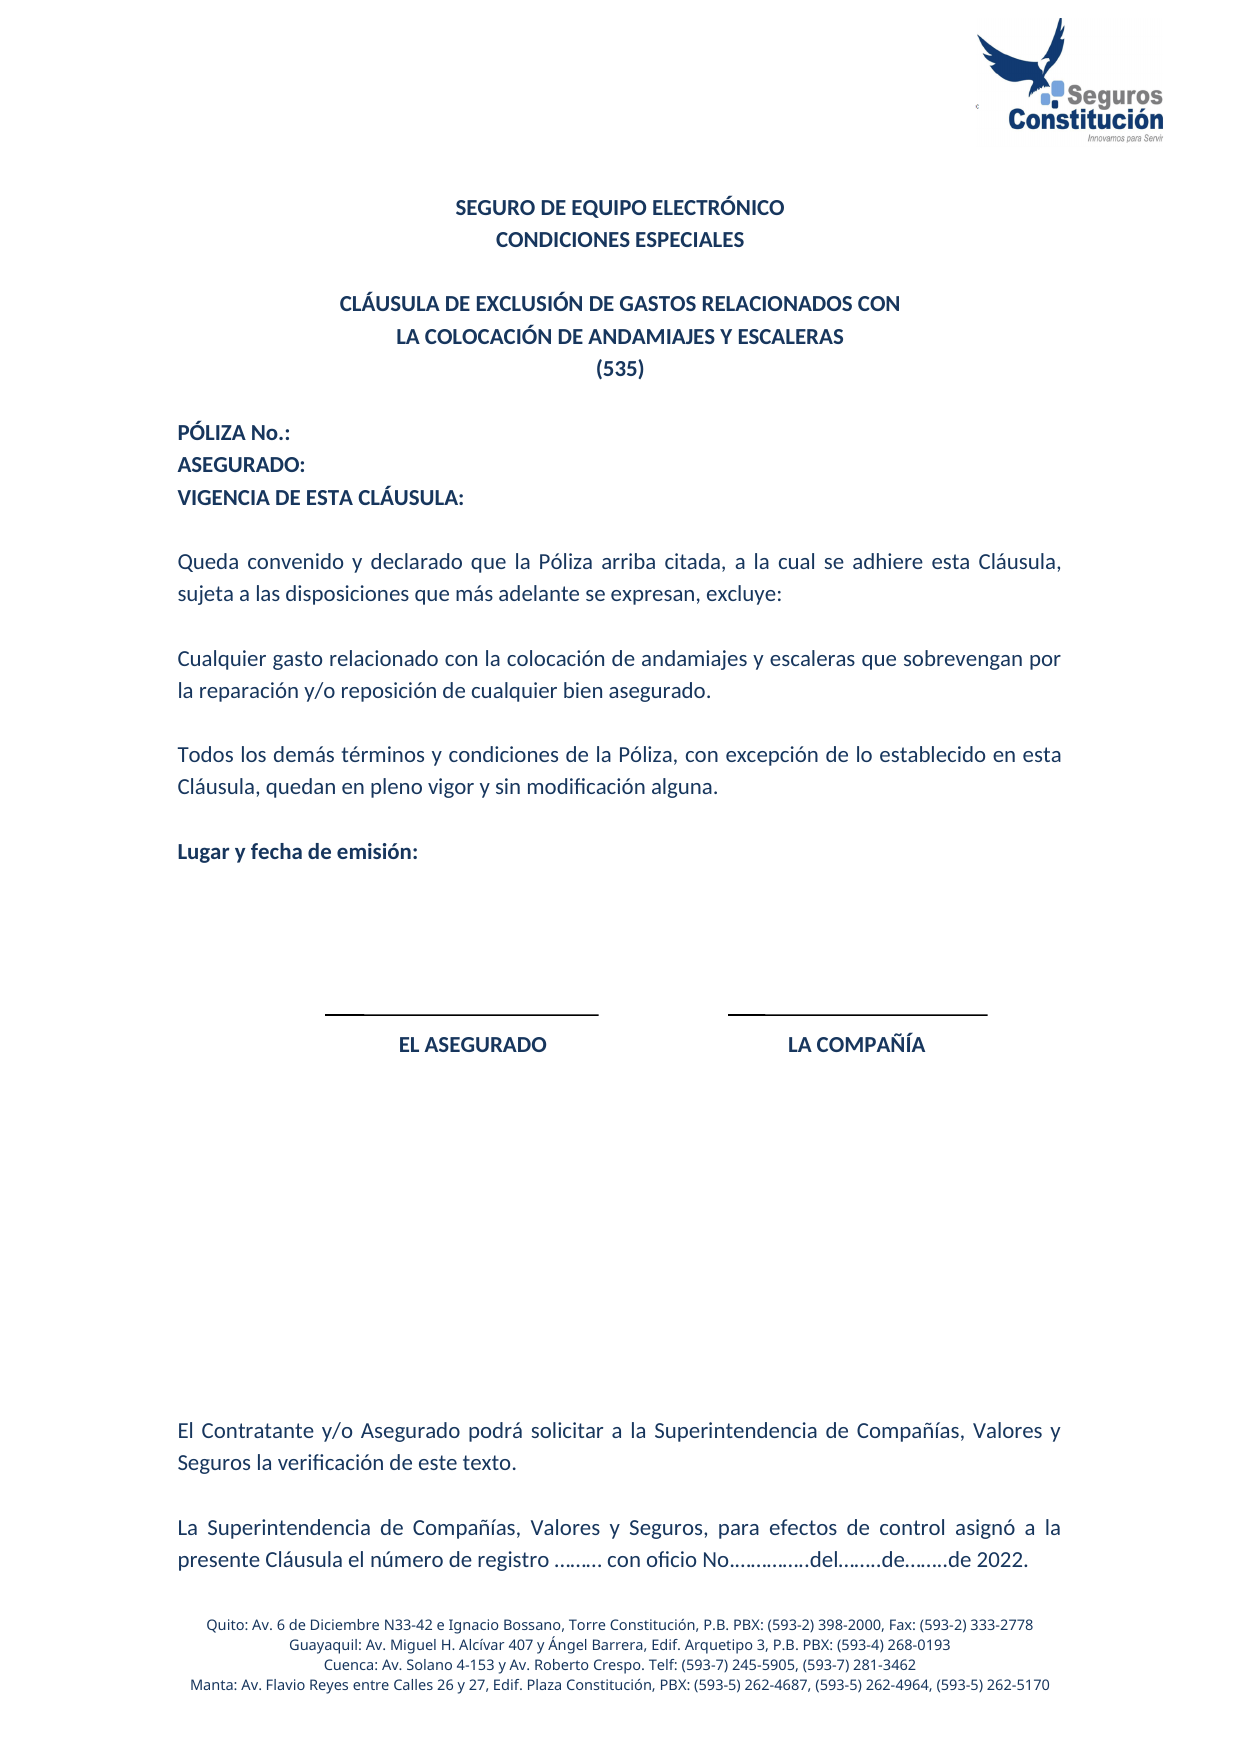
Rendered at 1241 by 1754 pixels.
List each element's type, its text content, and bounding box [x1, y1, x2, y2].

picture [975, 18, 1164, 147]
text (535) [177, 354, 1063, 382]
text VIGENCIA DE ESTA CLÁUSULA: [177, 483, 1063, 511]
text LA COLOCACIÓN DE ANDAMIAJES Y ESCALERAS [177, 322, 1063, 350]
text EL ASEGURADO LA COMPAÑÍA [177, 1030, 1063, 1058]
text Cualquier gasto relacionado con la colocación de andamiajes y escaleras que sobrevengan por la reparación y/o reposición de cualquier bien asegurado. [177, 644, 1063, 704]
text CONDICIONES ESPECIALES [177, 225, 1063, 253]
text Lugar y fecha de emisión: [177, 837, 1063, 865]
text Todos los demás términos y condiciones de la Póliza, con excepción de lo establecido en esta Cláusula, quedan en pleno vigor y sin modificación alguna. [177, 740, 1063, 800]
text La Superintendencia de Compañías, Valores y Seguros, para efectos de control asignó a la presente Cláusula el número de registro ……… con oficio No.…………..del……..de……..de 2022. [177, 1513, 1063, 1573]
text PÓLIZA No.: [177, 418, 1063, 446]
text SEGURO DE EQUIPO ELECTRÓNICO [177, 193, 1063, 221]
text ASEGURADO: [177, 451, 1063, 478]
text Queda convenido y declarado que la Póliza arriba citada, a la cual se adhiere esta Cláusula, sujeta a las disposiciones que más adelante se expresan, excluye: [177, 547, 1063, 607]
text El Contratante y/o Asegurado podrá solicitar a la Superintendencia de Compañías, Valores y Seguros la verificación de este texto. [177, 1416, 1063, 1476]
text CLÁUSULA DE EXCLUSIÓN DE GASTOS RELACIONADOS CON [177, 289, 1063, 318]
